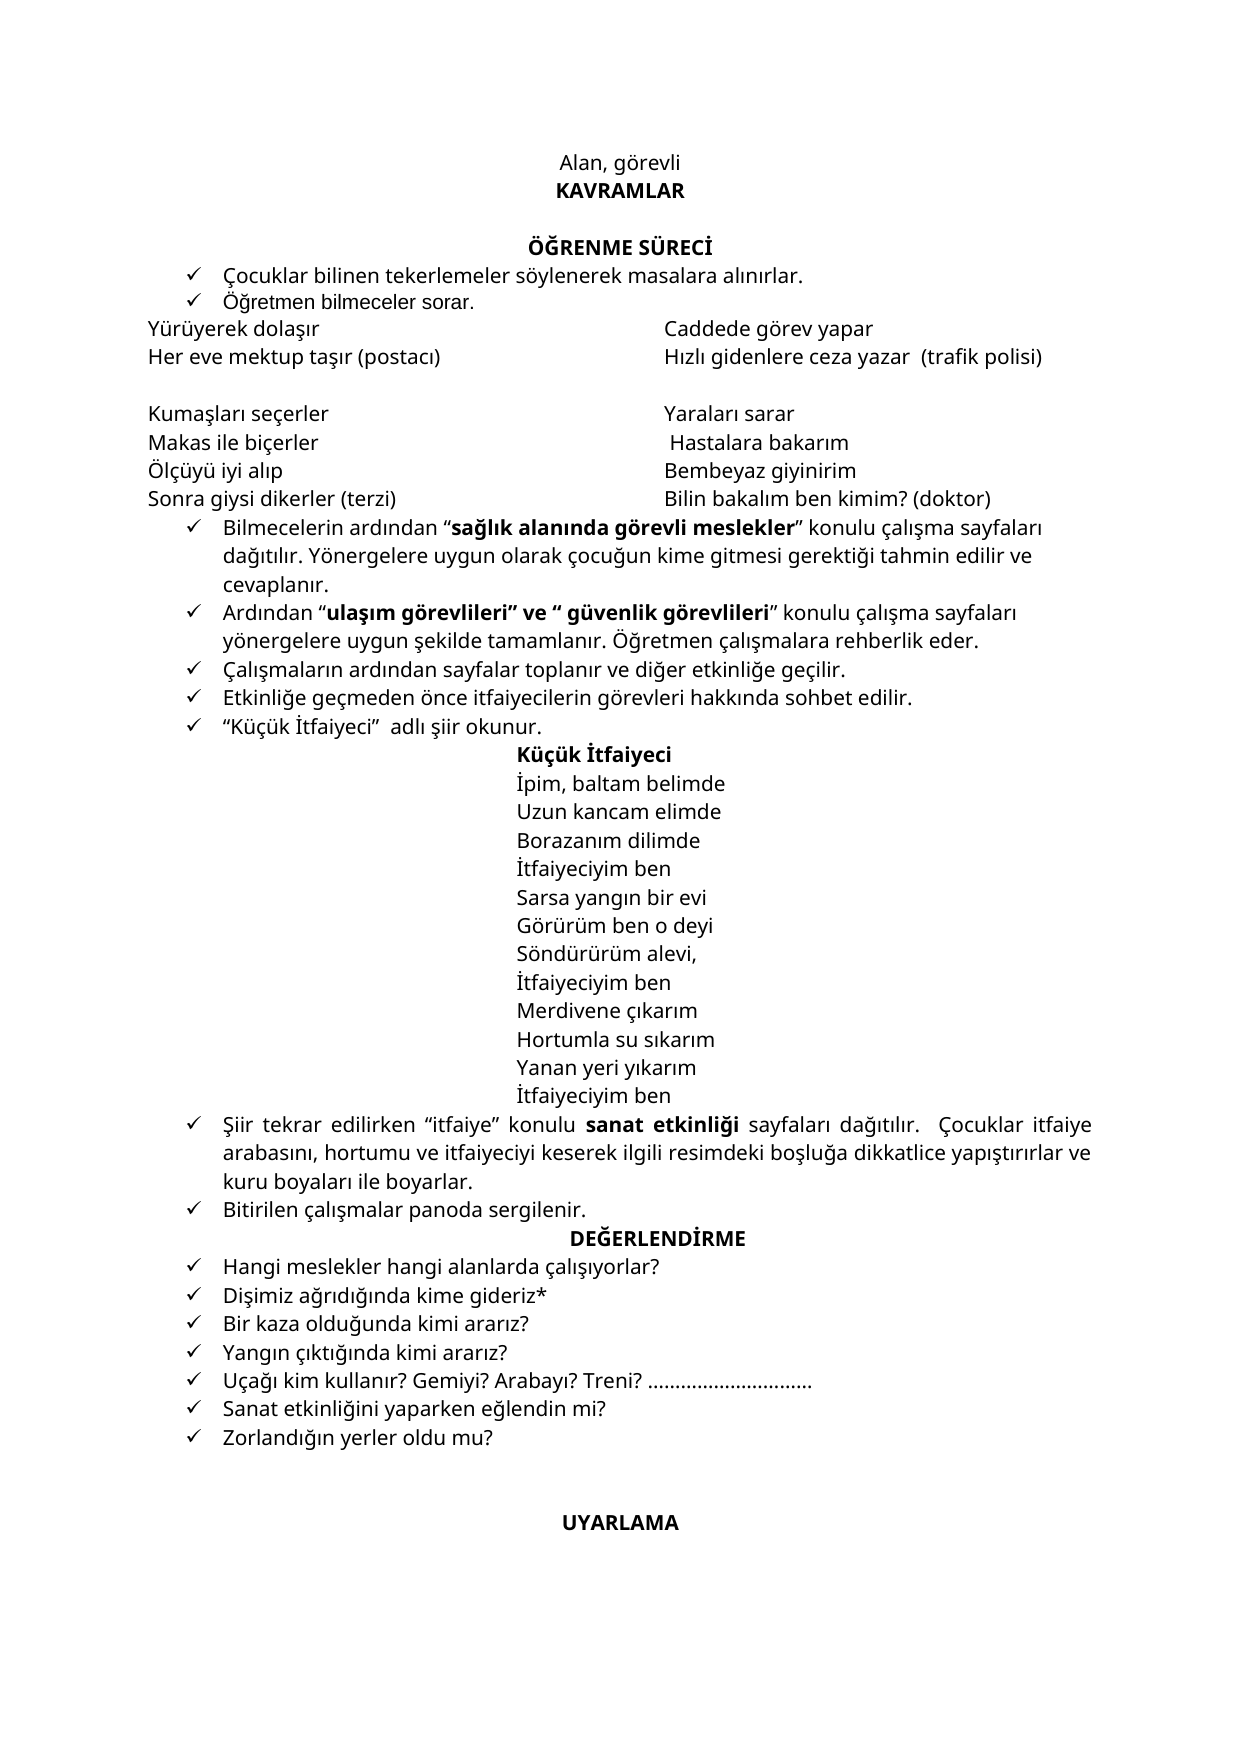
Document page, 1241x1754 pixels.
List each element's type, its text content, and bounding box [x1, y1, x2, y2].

text Sonra giysi dikerler (terzi) Bilin bakalım ben kimim? (doktor) [148, 484, 1093, 513]
text Yürüyerek dolaşır Caddede görev yapar [148, 314, 1093, 342]
list Dişimiz ağrıdığında kime gideriz* [185, 1281, 1093, 1309]
list Şiir tekrar edilirken “itfaiye” konulu sanat etkinliği sayfaları dağıtılır. Çocuklar itfaiye arabasını, hortumu ve itfaiyeciyi keserek ilgili resimdeki boşluğa dikkatlice yapıştırırlar ve kuru boyaları ile boyarlar. [185, 1110, 1093, 1195]
text UYARLAMA [148, 1508, 1093, 1537]
text Uzun kancam elimde [516, 797, 1093, 826]
text Merdivene çıkarım [516, 996, 1093, 1025]
list Uçağı kim kullanır? Gemiyi? Arabayı? Treni? ………………………… [185, 1366, 1093, 1394]
text Her eve mektup taşır (postacı) Hızlı gidenlere ceza yazar (trafik polisi) [148, 342, 1093, 371]
list Çocuklar bilinen tekerlemeler söylenerek masalara alınırlar. [185, 261, 1093, 290]
text İpim, baltam belimde [516, 769, 1093, 797]
text Görürüm ben o deyi [516, 911, 1093, 939]
list Öğretmen bilmeceler sorar. [185, 290, 1093, 314]
text İtfaiyeciyim ben [516, 854, 1093, 883]
text Küçük İtfaiyeci [516, 740, 1093, 769]
text Ölçüyü iyi alıp Bembeyaz giyinirim [148, 456, 1093, 484]
list Çalışmaların ardından sayfalar toplanır ve diğer etkinliğe geçilir. [185, 655, 1093, 683]
text KAVRAMLAR [148, 176, 1093, 204]
list Yangın çıktığında kimi ararız? [185, 1338, 1093, 1366]
list “Küçük İtfaiyeci” adlı şiir okunur. [185, 712, 1093, 740]
text DEĞERLENDİRME [223, 1224, 1093, 1252]
text Sarsa yangın bir evi [516, 883, 1093, 911]
list Bilmecelerin ardından “sağlık alanında görevli meslekler” konulu çalışma sayfaları dağıtılır. Yönergelere uygun olarak çocuğun kime gitmesi gerektiği tahmin edilir ve cevaplanır. [185, 513, 1093, 598]
text Hortumla su sıkarım [516, 1025, 1093, 1053]
text İtfaiyeciyim ben [516, 968, 1093, 996]
list Bitirilen çalışmalar panoda sergilenir. [185, 1195, 1093, 1224]
text Söndürürüm alevi, [516, 939, 1093, 968]
text İtfaiyeciyim ben [516, 1082, 1093, 1110]
text Makas ile biçerler Hastalara bakarım [148, 428, 1093, 456]
text Borazanım dilimde [516, 826, 1093, 854]
text Alan, görevli [148, 148, 1093, 176]
list Ardından “ulaşım görevlileri” ve “ güvenlik görevlileri” konulu çalışma sayfaları yönergelere uygun şekilde tamamlanır. Öğretmen çalışmalara rehberlik eder. [185, 598, 1093, 655]
text Yanan yeri yıkarım [516, 1053, 1093, 1082]
text ÖĞRENME SÜRECİ [148, 233, 1093, 261]
list Hangi meslekler hangi alanlarda çalışıyorlar? [185, 1252, 1093, 1281]
text Kumaşları seçerler Yaraları sarar [148, 399, 1093, 428]
list Zorlandığın yerler oldu mu? [185, 1423, 1093, 1451]
list Bir kaza olduğunda kimi ararız? [185, 1309, 1093, 1338]
list Etkinliğe geçmeden önce itfaiyecilerin görevleri hakkında sohbet edilir. [185, 683, 1093, 712]
list Sanat etkinliğini yaparken eğlendin mi? [185, 1394, 1093, 1423]
